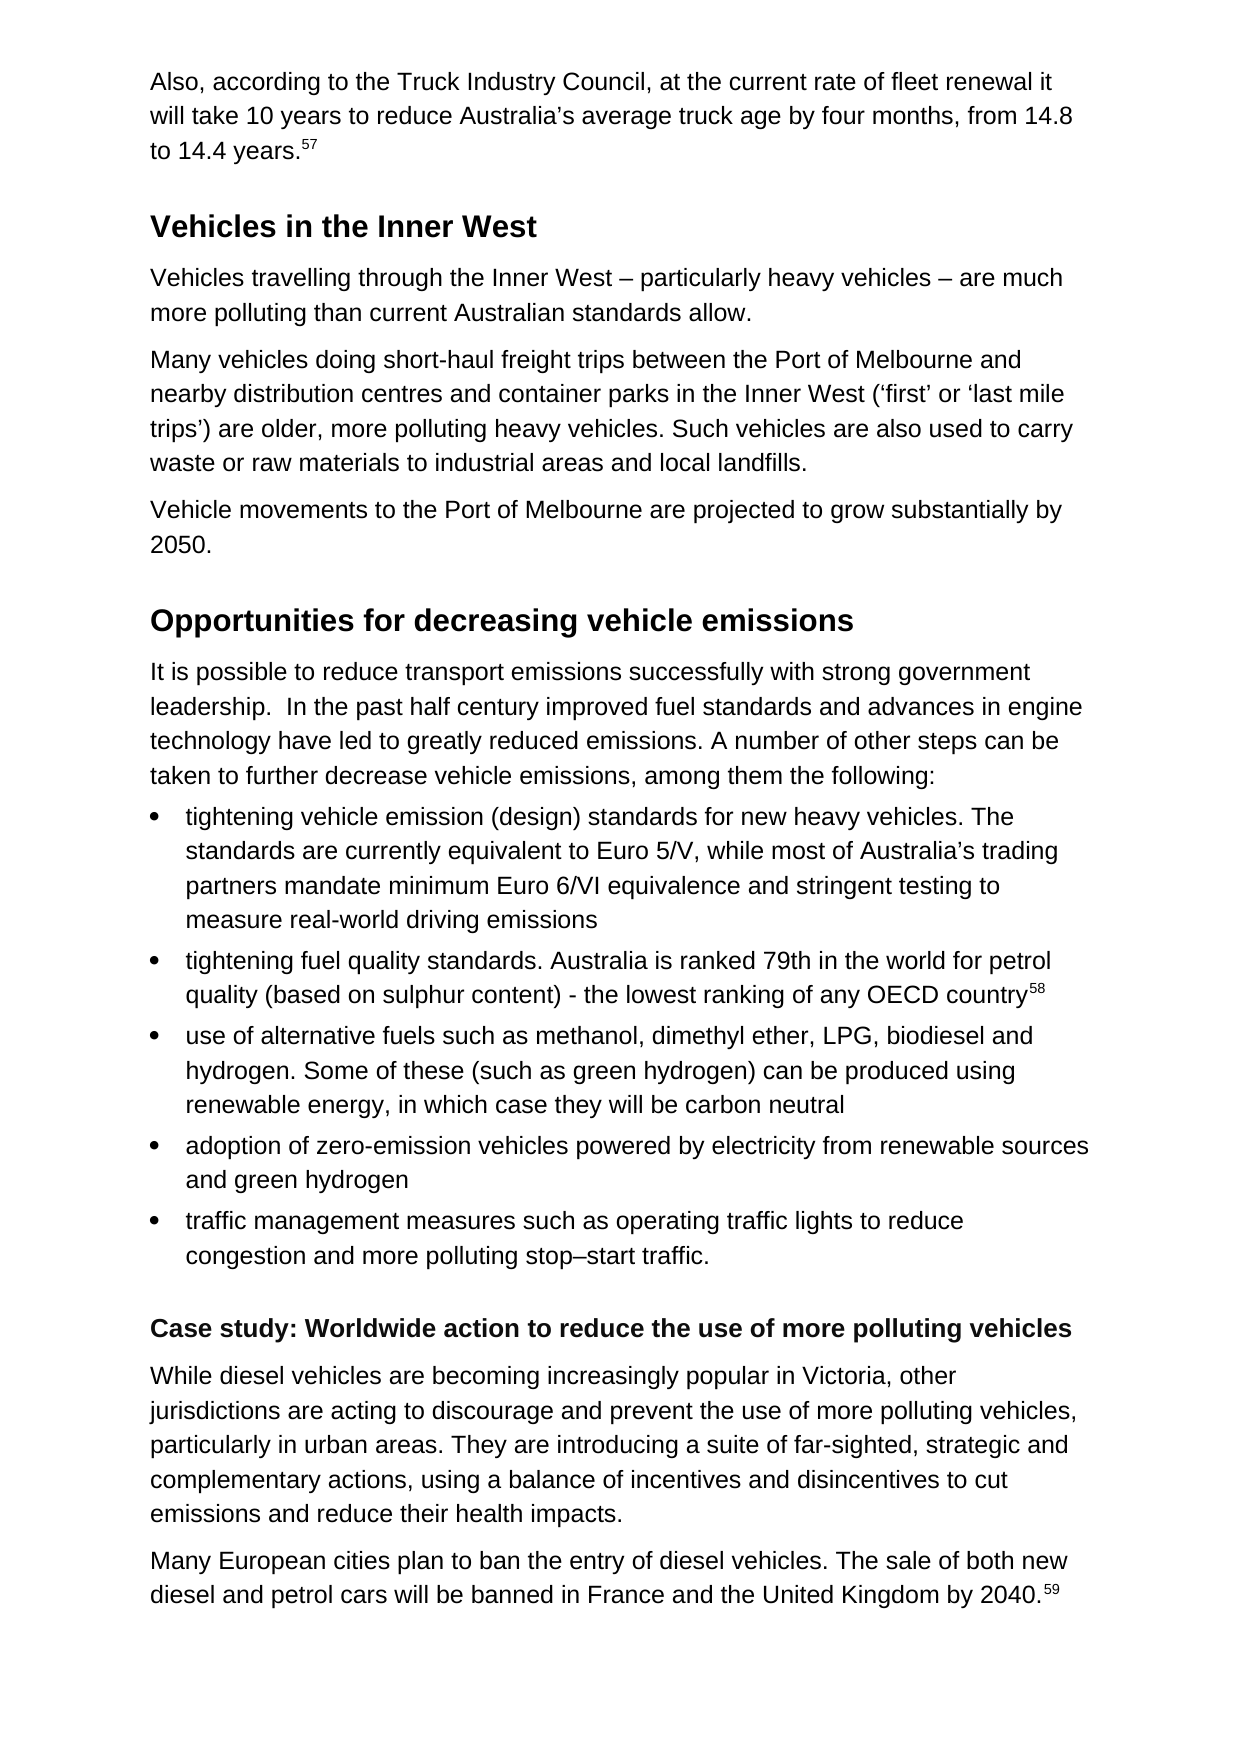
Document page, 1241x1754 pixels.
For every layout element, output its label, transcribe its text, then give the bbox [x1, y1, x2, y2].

list tightening fuel quality standards. Australia is ranked 79th in the world for petrol quality (based on sulphur content) - the lowest ranking of any OECD country [150, 946, 1090, 1009]
subtitle Opportunities for decreasing vehicle emissions [150, 602, 1090, 638]
text It is possible to reduce transport emissions successfully with strong government leadership. In the past half century improved fuel standards and advances in engine technology have led to greatly reduced emissions. A number of other steps can be taken to further decrease vehicle emissions, among them the following: [150, 657, 1090, 789]
list adoption of zero-emission vehicles powered by electricity from renewable sources and green hydrogen [150, 1131, 1090, 1194]
text Vehicles travelling through the Inner West – particularly heavy vehicles – are much more polluting than current Australian standards allow. [150, 263, 1090, 327]
list tightening vehicle emission (design) standards for new heavy vehicles. The standards are currently equivalent to Euro 5/V, while most of Australia’s trading partners mandate minimum Euro 6/VI equivalence and stringent testing to measure real-world driving emissions [150, 802, 1090, 934]
subtitle Vehicles in the Inner West [150, 208, 1090, 244]
list traffic management measures such as operating traffic lights to reduce congestion and more polluting stop–start traffic. [150, 1206, 1090, 1269]
text Also, according to the Truck Industry Council, at the current rate of fleet renewal it will take 10 years to reduce Australia’s average truck age by four months, from 14.8 to 14.4 years. [150, 67, 1090, 164]
text Vehicle movements to the Port of Melbourne are projected to grow substantially by 2050. [150, 495, 1090, 558]
subtitle Case study: Worldwide action to reduce the use of more polluting vehicles [150, 1313, 1090, 1343]
list use of alternative fuels such as methanol, dimethyl ether, LPG, biodiesel and hydrogen. Some of these (such as green hydrogen) can be produced using renewable energy, in which case they will be carbon neutral [150, 1021, 1090, 1119]
text Many vehicles doing short-haul freight trips between the Port of Melbourne and nearby distribution centres and container parks in the Inner West (‘first’ or ‘last mile trips’) are older, more polluting heavy vehicles. Such vehicles are also used to carry waste or raw materials to industrial areas and local landfills. [150, 345, 1090, 477]
text While diesel vehicles are becoming increasingly popular in Victoria, other jurisdictions are acting to discourage and prevent the use of more polluting vehicles, particularly in urban areas. They are introducing a suite of far-sighted, strategic and complementary actions, using a balance of incentives and disincentives to cut emissions and reduce their health impacts. [150, 1361, 1090, 1528]
text Many European cities plan to ban the entry of diesel vehicles. The sale of both new diesel and petrol cars will be banned in France and the United Kingdom by 2040. [150, 1546, 1090, 1609]
